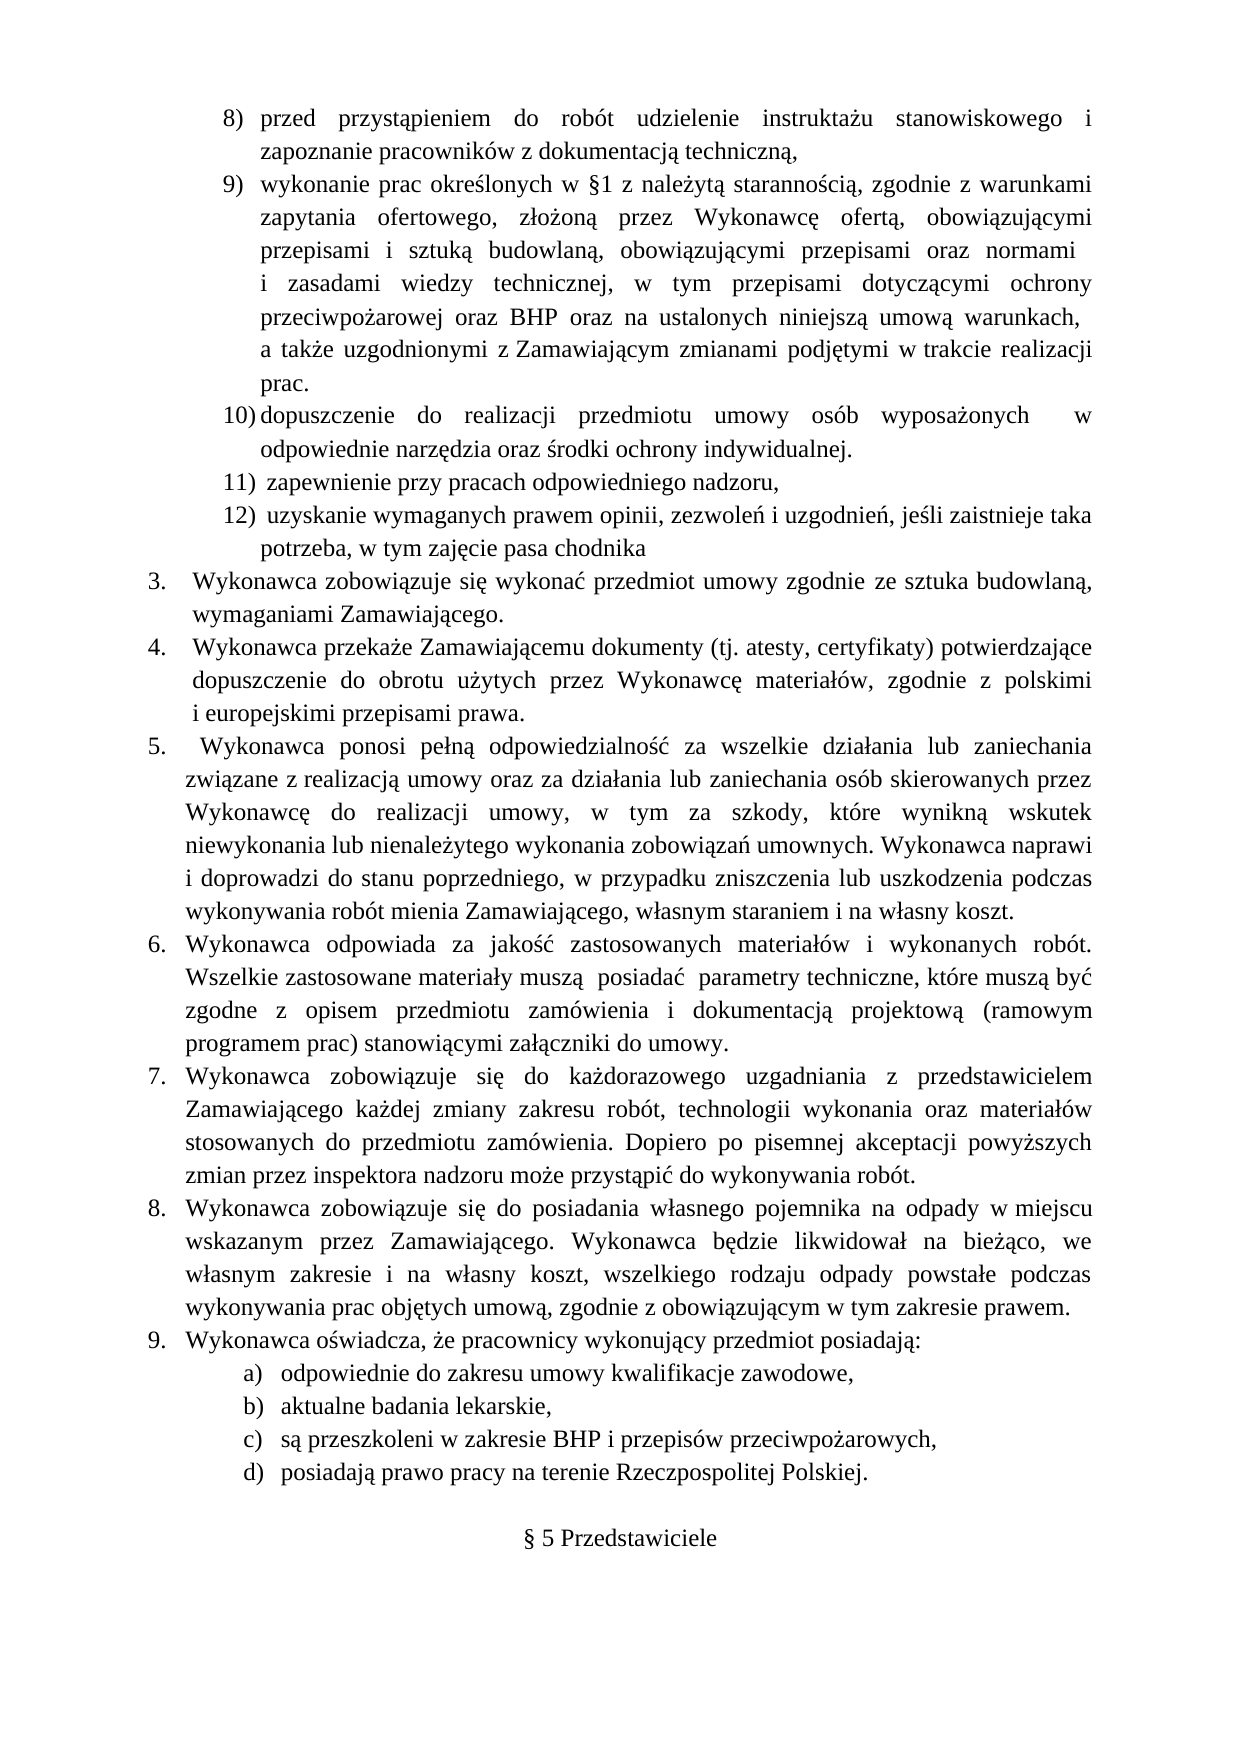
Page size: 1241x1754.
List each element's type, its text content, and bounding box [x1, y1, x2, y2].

list Wykonawca zobowiązuje się wykonać przedmiot umowy zgodnie ze sztuka budowlaną, wymaganiami Zamawiającego. [148, 566, 1093, 627]
list Wykonawca odpowiada za jakość zastosowanych materiałów i wykonanych robót. Wszelkie zastosowane materiały muszą posiadać parametry techniczne, które muszą być zgodne z opisem przedmiotu zamówienia i dokumentacją projektową (ramowym programem prac) stanowiącymi załączniki do umowy. [148, 929, 1093, 1057]
list dopuszczenie do realizacji przedmiotu umowy osób wyposażonych w odpowiednie narzędzia oraz środki ochrony indywidualnej. [223, 401, 1093, 462]
list Wykonawca oświadcza, że pracownicy wykonujący przedmiot posiadają: [148, 1325, 1093, 1354]
list uzyskanie wymaganych prawem opinii, zezwoleń i uzgodnień, jeśli zaistnieje taka potrzeba, w tym zajęcie pasa chodnika [223, 500, 1093, 561]
list Wykonawca zobowiązuje się do każdorazowego uzgadniania z przedstawicielem Zamawiającego każdej zmiany zakresu robót, technologii wykonania oraz materiałów stosowanych do przedmiotu zamówienia. Dopiero po pisemnej akceptacji powyższych zmian przez inspektora nadzoru może przystąpić do wykonywania robót. [148, 1061, 1093, 1189]
text § 5 Przedstawiciele [148, 1523, 1093, 1552]
list przed przystąpieniem do robót udzielenie instruktażu stanowiskowego i zapoznanie pracowników z dokumentacją techniczną, [223, 103, 1093, 165]
list Wykonawca przekaże Zamawiającemu dokumenty (tj. atesty, certyfikaty) potwierdzające dopuszczenie do obrotu użytych przez Wykonawcę materiałów, zgodnie z polskimi i europejskimi przepisami prawa. [148, 632, 1093, 727]
list Wykonawca ponosi pełną odpowiedzialność za wszelkie działania lub zaniechania związane z realizacją umowy oraz za działania lub zaniechania osób skierowanych przez Wykonawcę do realizacji umowy, w tym za szkody, które wynikną wskutek niewykonania lub nienależytego wykonania zobowiązań umownych. Wykonawca naprawi i doprowadzi do stanu poprzedniego, w przypadku zniszczenia lub uszkodzenia podczas wykonywania robót mienia Zamawiającego, własnym staraniem i na własny koszt. [148, 731, 1093, 925]
list zapewnienie przy pracach odpowiedniego nadzoru, [223, 467, 1093, 495]
list posiadają prawo pracy na terenie Rzeczpospolitej Polskiej. [243, 1457, 1093, 1486]
list Wykonawca zobowiązuje się do posiadania własnego pojemnika na odpady w miejscu wskazanym przez Zamawiającego. Wykonawca będzie likwidował na bieżąco, we własnym zakresie i na własny koszt, wszelkiego rodzaju odpady powstałe podczas wykonywania prac objętych umową, zgodnie z obowiązującym w tym zakresie prawem. [148, 1193, 1093, 1321]
list odpowiednie do zakresu umowy kwalifikacje zawodowe, [243, 1358, 1093, 1387]
list aktualne badania lekarskie, [243, 1391, 1093, 1420]
list są przeszkoleni w zakresie BHP i przepisów przeciwpożarowych, [243, 1424, 1093, 1453]
list wykonanie prac określonych w §1 z należytą starannością, zgodnie z warunkami zapytania ofertowego, złożoną przez Wykonawcę ofertą, obowiązującymi przepisami i sztuką budowlaną, obowiązującymi przepisami oraz normami i zasadami wiedzy technicznej, w tym przepisami dotyczącymi ochrony przeciwpożarowej oraz BHP oraz na ustalonych niniejszą umową warunkach, a także uzgodnionymi z Zamawiającym zmianami podjętymi w trakcie realizacji prac. [223, 169, 1093, 396]
